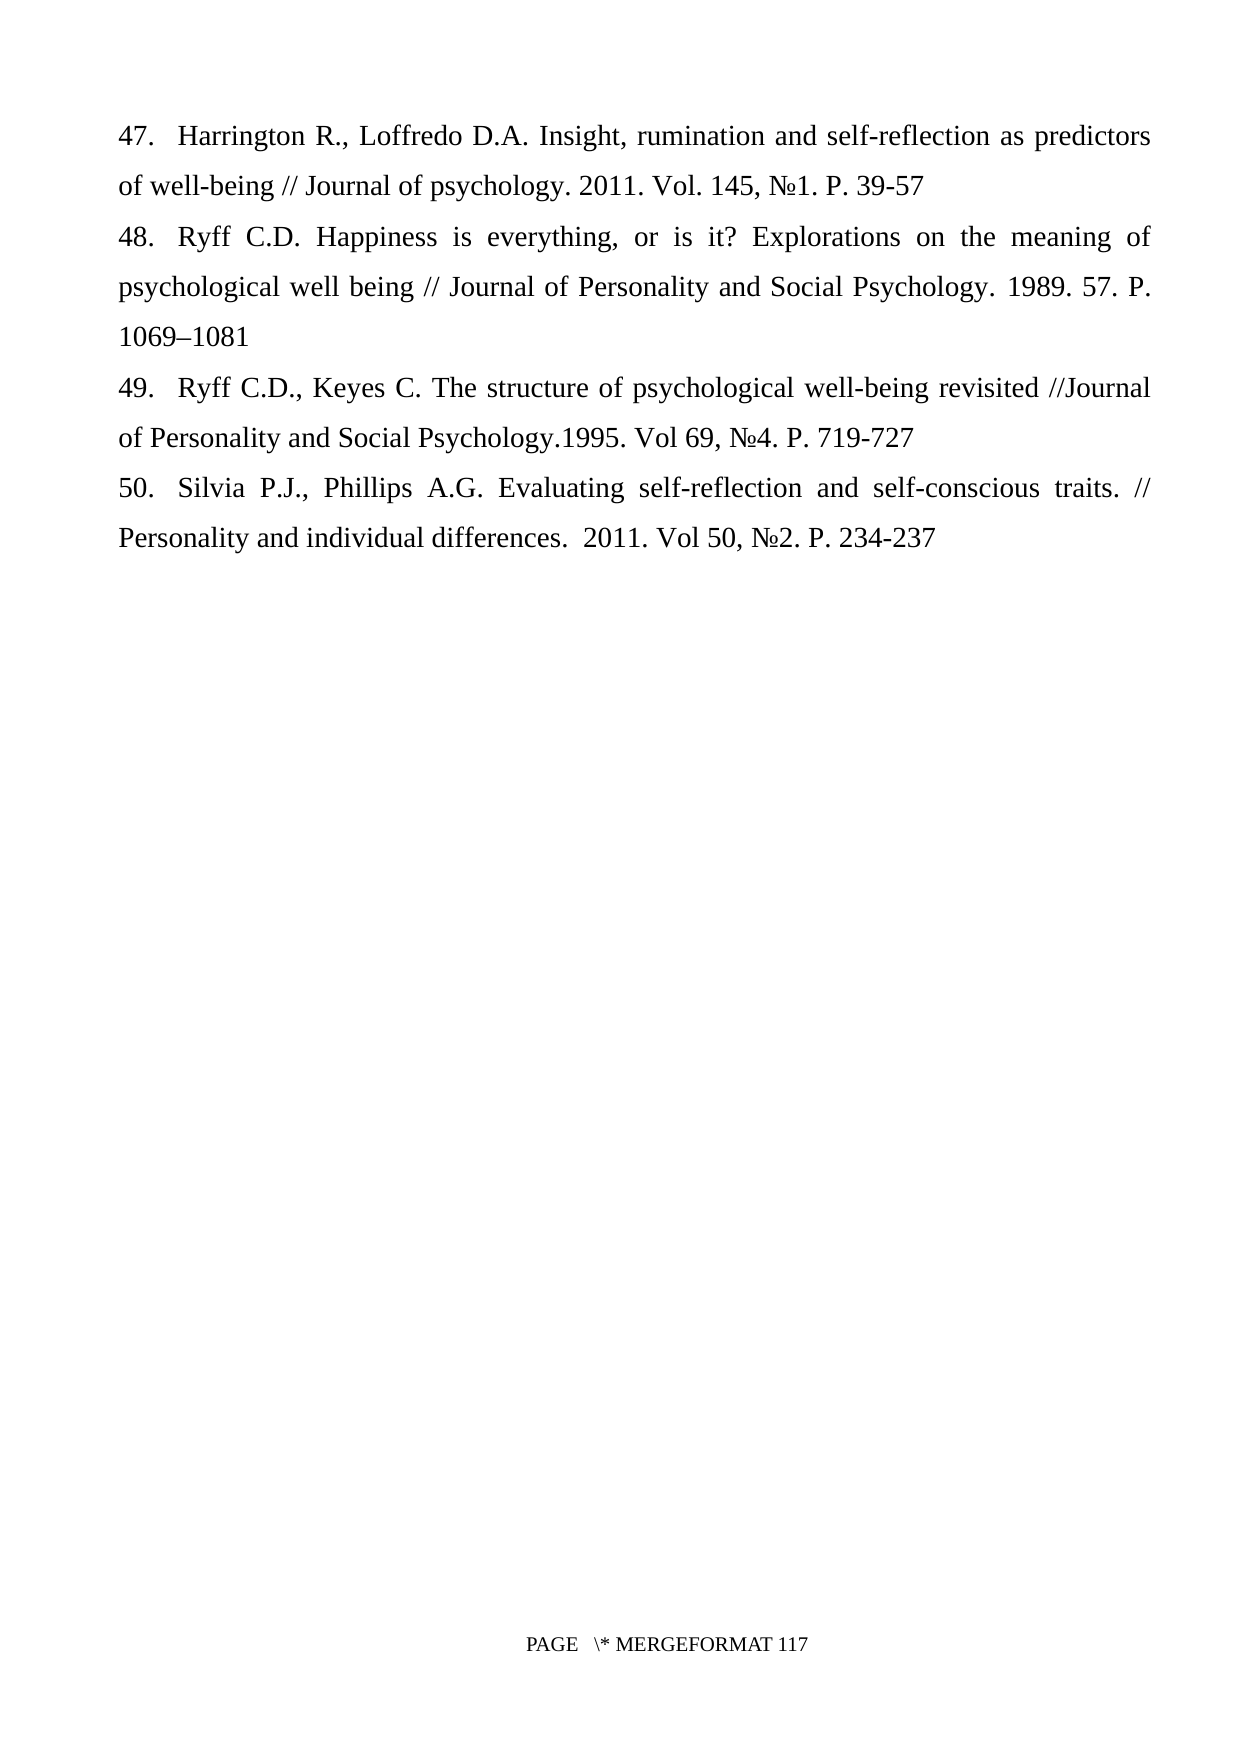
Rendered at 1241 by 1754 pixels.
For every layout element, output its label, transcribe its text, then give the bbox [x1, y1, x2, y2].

list Ryff C.D. Happiness is everything, or is it? Explorations on the meaning of psychological well being // Journal of Personality and Social Psychology. 1989. 57. P. 1069–1081 [118, 219, 1152, 353]
list Silvia P.J., Phillips A.G. Evaluating self-reflection and self-conscious traits. // Personality and individual differences. 2011. Vol 50, №2. P. 234-237 [118, 470, 1152, 554]
list Harrington R., Loffredo D.A. Insight, rumination and self-reflection as predictors of well-being // Journal of psychology. 2011. Vol. 145, №1. P. 39-57 [118, 118, 1152, 202]
list Ryff C.D., Keyes C. The structure of psychological well-being revisited //Journal of Personality and Social Psychology.1995. Vol 69, №4. P. 719-727 [118, 370, 1152, 453]
